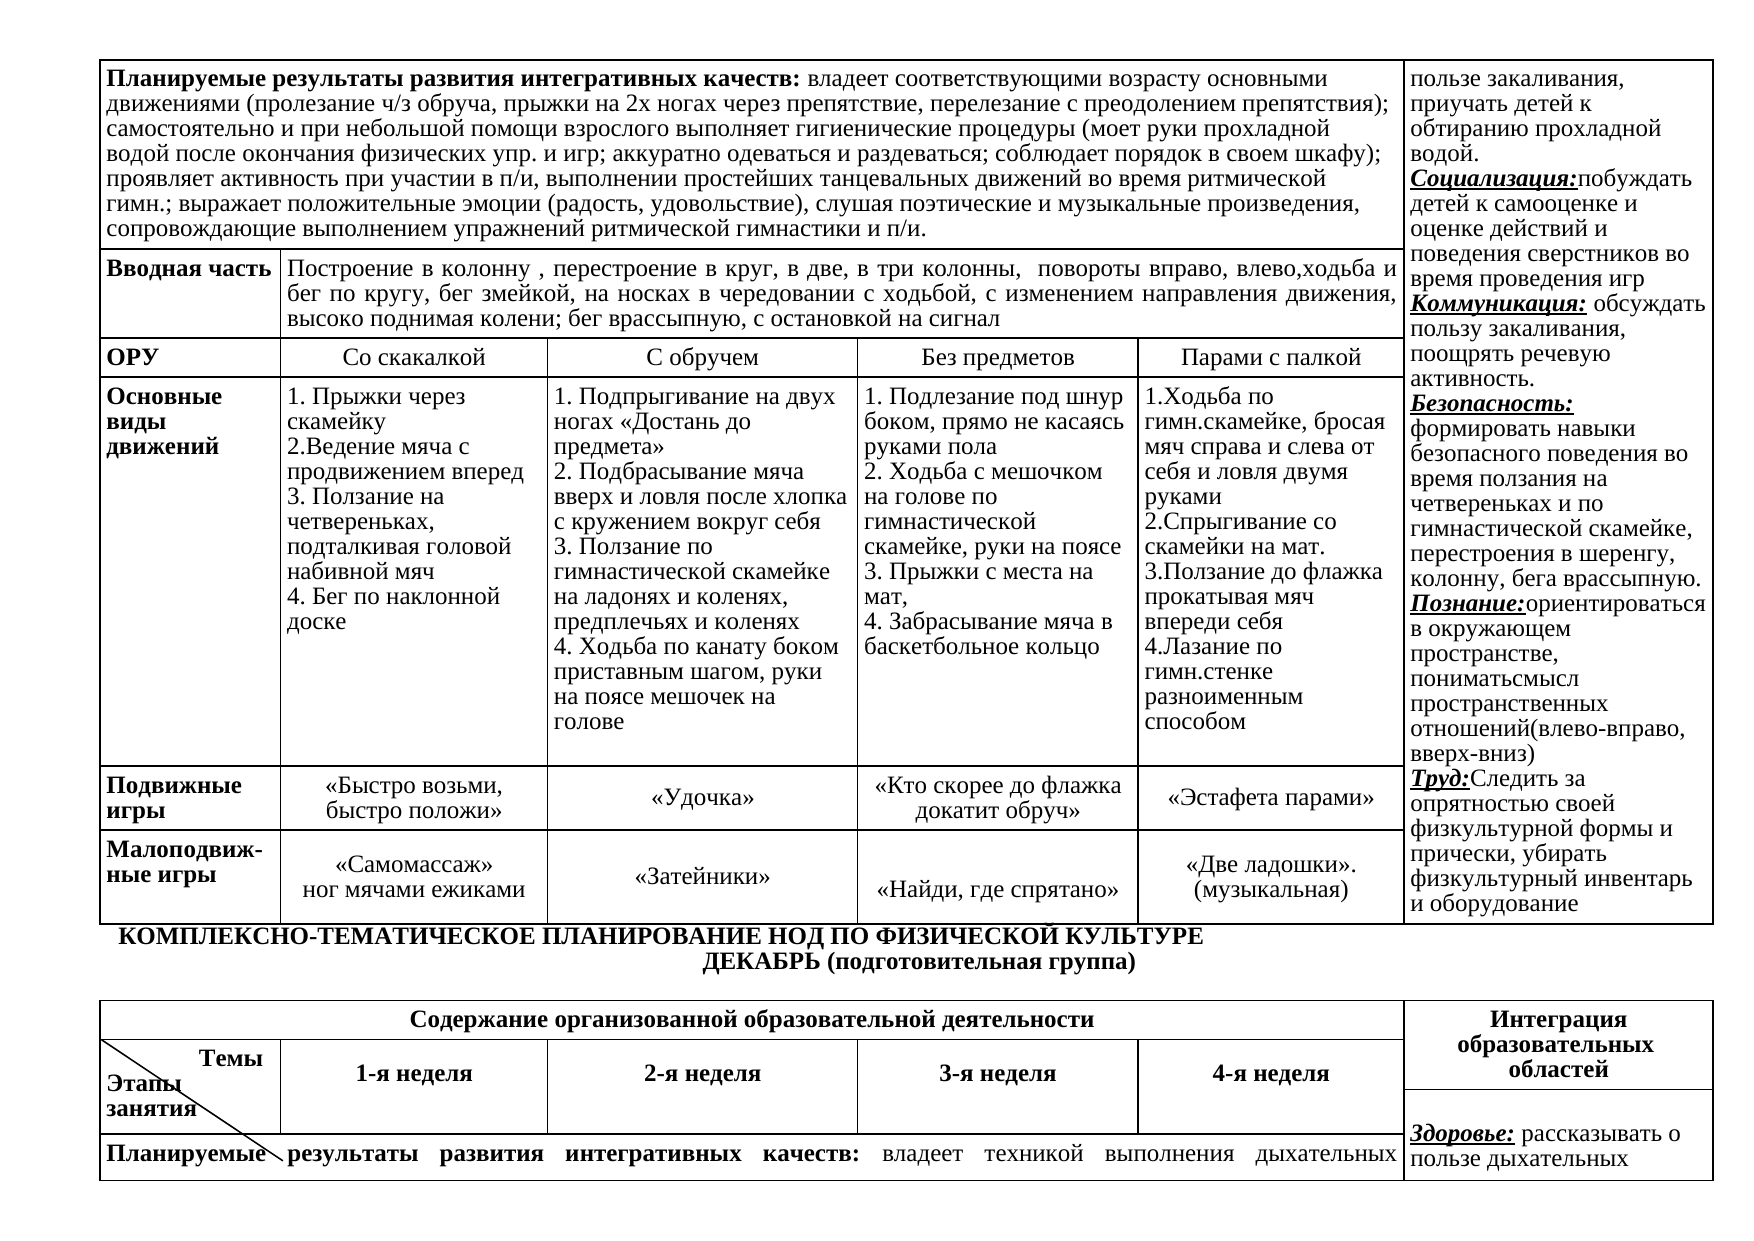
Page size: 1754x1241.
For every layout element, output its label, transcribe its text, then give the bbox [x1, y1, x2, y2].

table_cell Малоподвиж-ные игры [101, 831, 280, 923]
table_cell Парами с палкой [1139, 339, 1403, 376]
table_cell 1-я неделя [281, 1040, 547, 1133]
table_cell Темы Этапы занятия [101, 1042, 238, 1133]
table_cell Построение в колонну , перестроение в круг, в две, в три колонны, повороты вправо, влево,ходьба и бег по кругу, бег змейкой, на носках в чередовании с ходьбой, с изменением направления движения, высоко поднимая колени; бег врассыпную, с остановкой на сигнал [281, 250, 1403, 337]
table_cell Планируемые результаты развития интегративных качеств: владеет соответствующими возрасту основными движениями (пролезание ч/з обруча, прыжки на 2х ногах через препятствие, перелезание с преодолением препятствия); самостоятельно и при небольшой помощи взрослого выполняет гигиенические процедуры (моет руки прохладной водой после окончания физических упр. и игр; аккуратно одеваться и раздеваться; соблюдает порядок в своем шкафу); проявляет активность при участии в п/и, выполнении простейших танцевальных движений во время ритмической гимн.; выражает положительные эмоции (радость, удовольствие), слушая поэтические и музыкальные произведения, сопровождающие выполнением упражнений ритмической гимнастики и п/и. [101, 61, 1403, 248]
table_cell Вводная часть [101, 250, 280, 337]
table_cell Темы Этапы занятия [105, 1040, 280, 1133]
table_cell 3-я неделя [858, 1040, 1137, 1133]
table_cell «Затейники» [548, 831, 857, 923]
table_cell 2-я неделя [548, 1040, 857, 1133]
table_cell 1. Подлезание под шнур боком, прямо не касаясь руками пола 2. Ходьба с мешочком на голове по гимнастической скамейке, руки на поясе 3. Прыжки с места на мат, 4. Забрасывание мяча в баскетбольное кольцо [858, 378, 1137, 765]
table_cell 1. Подпрыгивание на двух ногах «Достань до предмета» 2. Подбрасывание мяча вверх и ловля после хлопка с кружением вокруг себя 3. Ползание по гимнастической скамейке на ладонях и коленях, предплечьях и коленях 4. Ходьба по канату боком приставным шагом, руки на поясе мешочек на голове [548, 378, 857, 765]
table_cell Без предметов [858, 339, 1137, 376]
table_cell 1. Прыжки через скамейку 2.Ведение мяча с продвижением вперед 3. Ползание на четвереньках, подталкивая головой набивной мяч 4. Бег по наклонной доске [281, 378, 547, 765]
text ДЕКАБРЬ (подготовительная группа) [118, 950, 1695, 975]
table_cell 4-я неделя [1139, 1040, 1403, 1133]
table_cell «Найди, где спрятано» [858, 831, 1137, 923]
table_cell «Самомассаж» ног мячами ежиками [281, 831, 547, 923]
table_cell 1.Ходьба по гимн.скамейке, бросая мяч справа и слева от себя и ловля двумя руками 2.Спрыгивание со скамейки на мат. 3.Ползание до флажка прокатывая мяч впереди себя 4.Лазание по гимн.стенке разноименным способом [1139, 378, 1403, 765]
table_cell «Быстро возьми, быстро положи» [281, 767, 547, 829]
table_header Интеграция образовательных областей [1405, 1001, 1712, 1089]
table_cell «Кто скорее до флажка докатит обруч» [858, 767, 1137, 829]
table_cell «Эстафета парами» [1139, 767, 1403, 829]
table_cell «Две ладошки». (музыкальная) [1139, 831, 1403, 923]
table_cell ОРУ [101, 339, 280, 376]
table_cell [101, 1135, 1403, 1179]
table_cell «Удочка» [548, 767, 857, 829]
text комплексно-тематическое планирование НОД по физиЧеской культуре [118, 925, 1695, 950]
table_cell Подвижные игры [101, 767, 280, 829]
table_cell Со скакалкой [281, 339, 547, 376]
table_cell С обручем [548, 339, 857, 376]
table_header Содержание организованной образовательной деятельности [101, 1001, 1403, 1039]
table_cell Основные виды движений [101, 378, 280, 765]
